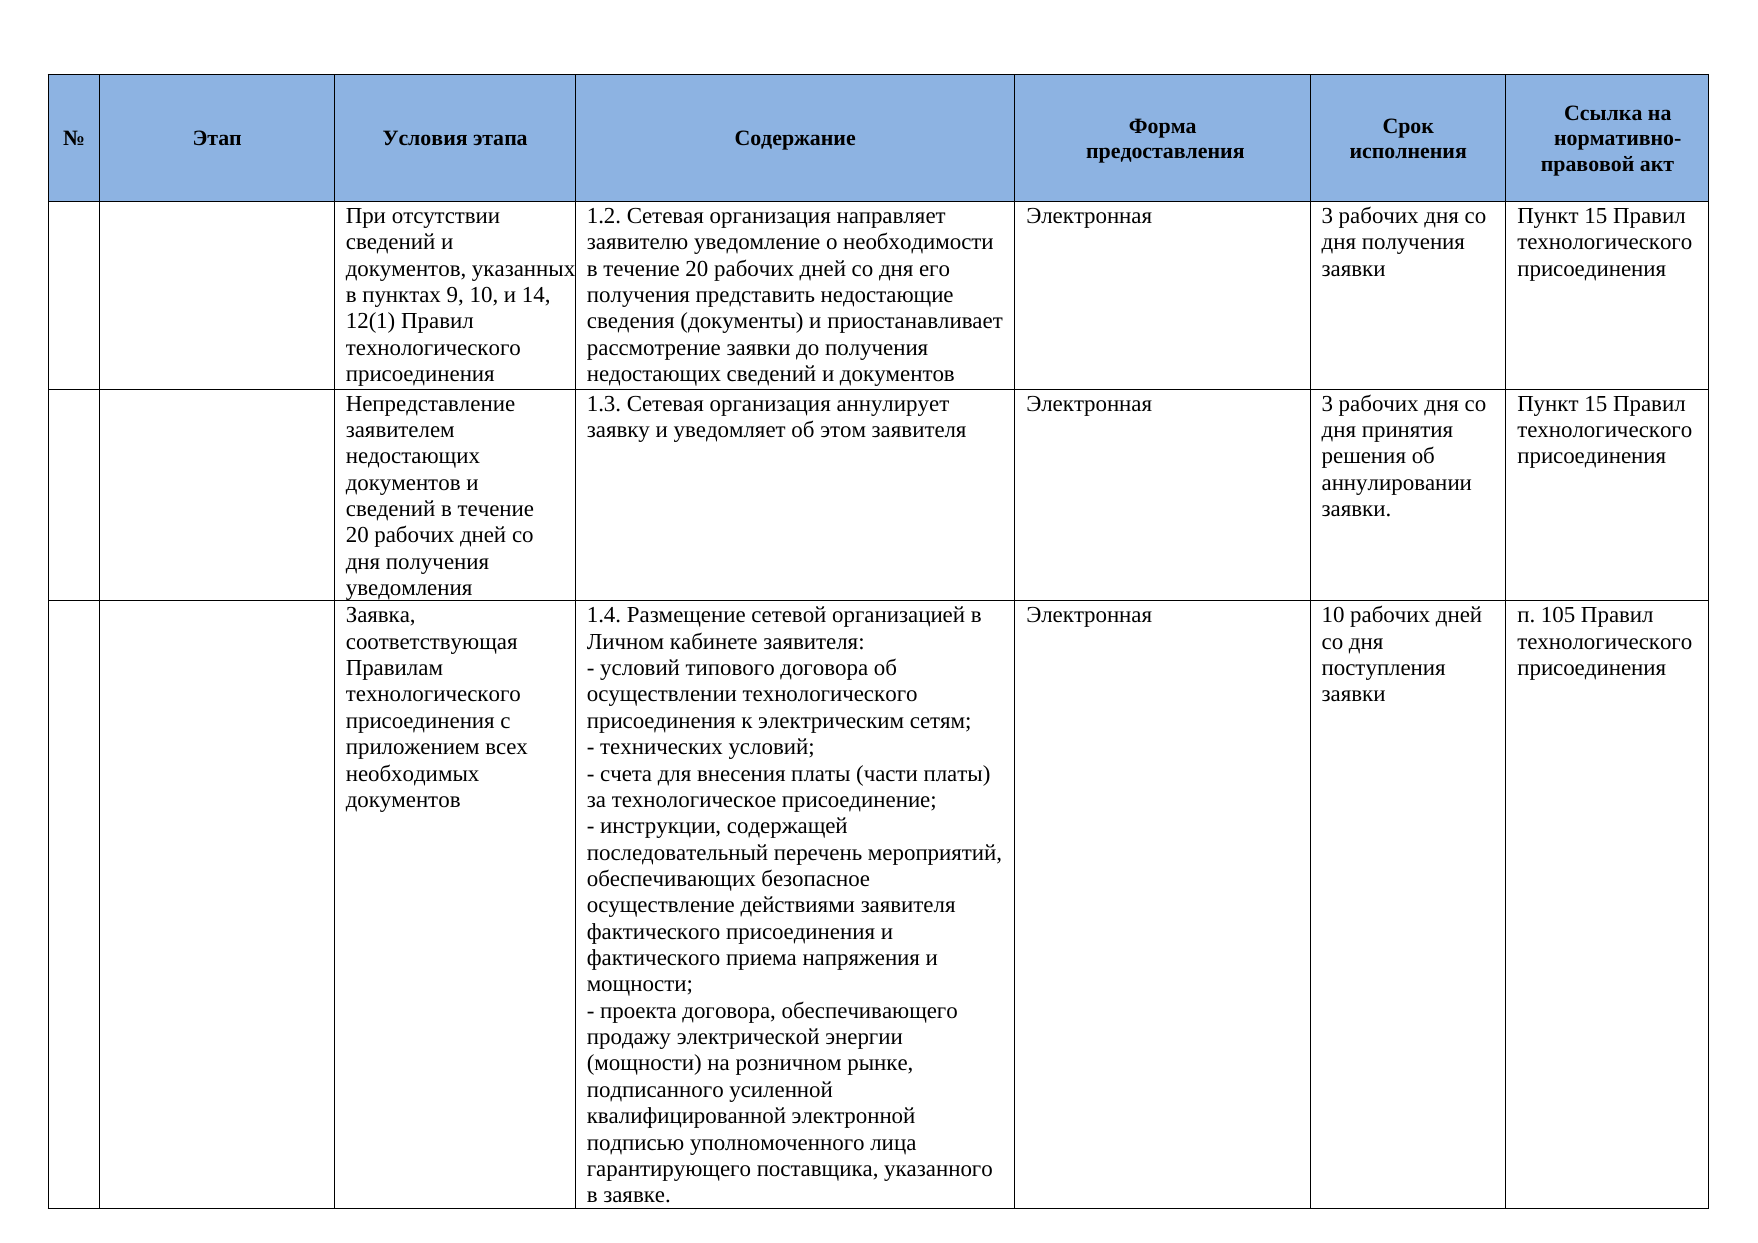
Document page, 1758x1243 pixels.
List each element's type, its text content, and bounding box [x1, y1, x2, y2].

table_cell п. 105 Правил технологического присоединения [1506, 601, 1708, 1208]
table_cell 3 рабочих дня со дня получения заявки [1311, 202, 1505, 388]
table_header Срок исполнения [1311, 75, 1505, 201]
table_header Этап [100, 75, 334, 201]
table_header Содержание [576, 75, 1014, 201]
table_header Форма предоставления [1015, 75, 1310, 201]
table_cell Пункт 15 Правил технологического присоединения [1506, 390, 1708, 600]
table_header Ссылка на нормативно- правовой акт [1506, 75, 1708, 201]
table_cell 1.2. Сетевая организация направляет заявителю уведомление о необходимости в течение 20 рабочих дней со дня его получения представить недостающие сведения (документы) и приостанавливает рассмотрение заявки до получения недостающих сведений и документов [576, 202, 1014, 388]
table_cell Электронная [1015, 390, 1310, 600]
table_cell Непредставление заявителем недостающих документов и сведений в течение 20 рабочих дней со дня получения уведомления [335, 390, 575, 600]
table_cell Электронная [1015, 601, 1310, 1208]
table_cell 1.3. Сетевая организация аннулирует заявку и уведомляет об этом заявителя [576, 390, 1014, 600]
table_cell [100, 202, 334, 388]
table_cell [49, 601, 99, 1208]
table_cell 1.4. Размещение сетевой организацией в Личном кабинете заявителя: - условий типового договора об осуществлении технологического присоединения к электрическим сетям; - технических условий; - счета для внесения платы (части платы) за технологическое присоединение; - инструкции, содержащей последовательный перечень мероприятий, обеспечивающих безопасное осуществление действиями заявителя фактического присоединения и фактического приема напряжения и мощности; - проекта договора, обеспечивающего продажу электрической энергии (мощности) на розничном рынке, подписанного усиленной квалифицированной электронной подписью уполномоченного лица гарантирующего поставщика, указанного в заявке. [576, 601, 1014, 1208]
table_cell Заявка, соответствующая Правилам технологического присоединения с приложением всех необходимых документов [335, 601, 575, 1208]
table_cell 1. [49, 202, 99, 388]
table_cell Электронная [1015, 202, 1310, 388]
table_cell При отсутствии сведений и документов, указанных в пунктах 9, 10, и 14, 12(1) Правил технологического присоединения [335, 202, 575, 388]
table_cell 10 рабочих дней со дня поступления заявки [1311, 601, 1505, 1208]
table_cell Пункт 15 Правил технологического присоединения [1506, 202, 1708, 388]
table_header Условия этапа [335, 75, 575, 201]
table_cell [100, 601, 334, 1208]
table_cell [100, 390, 334, 600]
table_header № [49, 75, 99, 201]
table_cell [49, 390, 99, 600]
table_cell 3 рабочих дня со дня принятия решения об аннулировании заявки. [1311, 390, 1505, 600]
